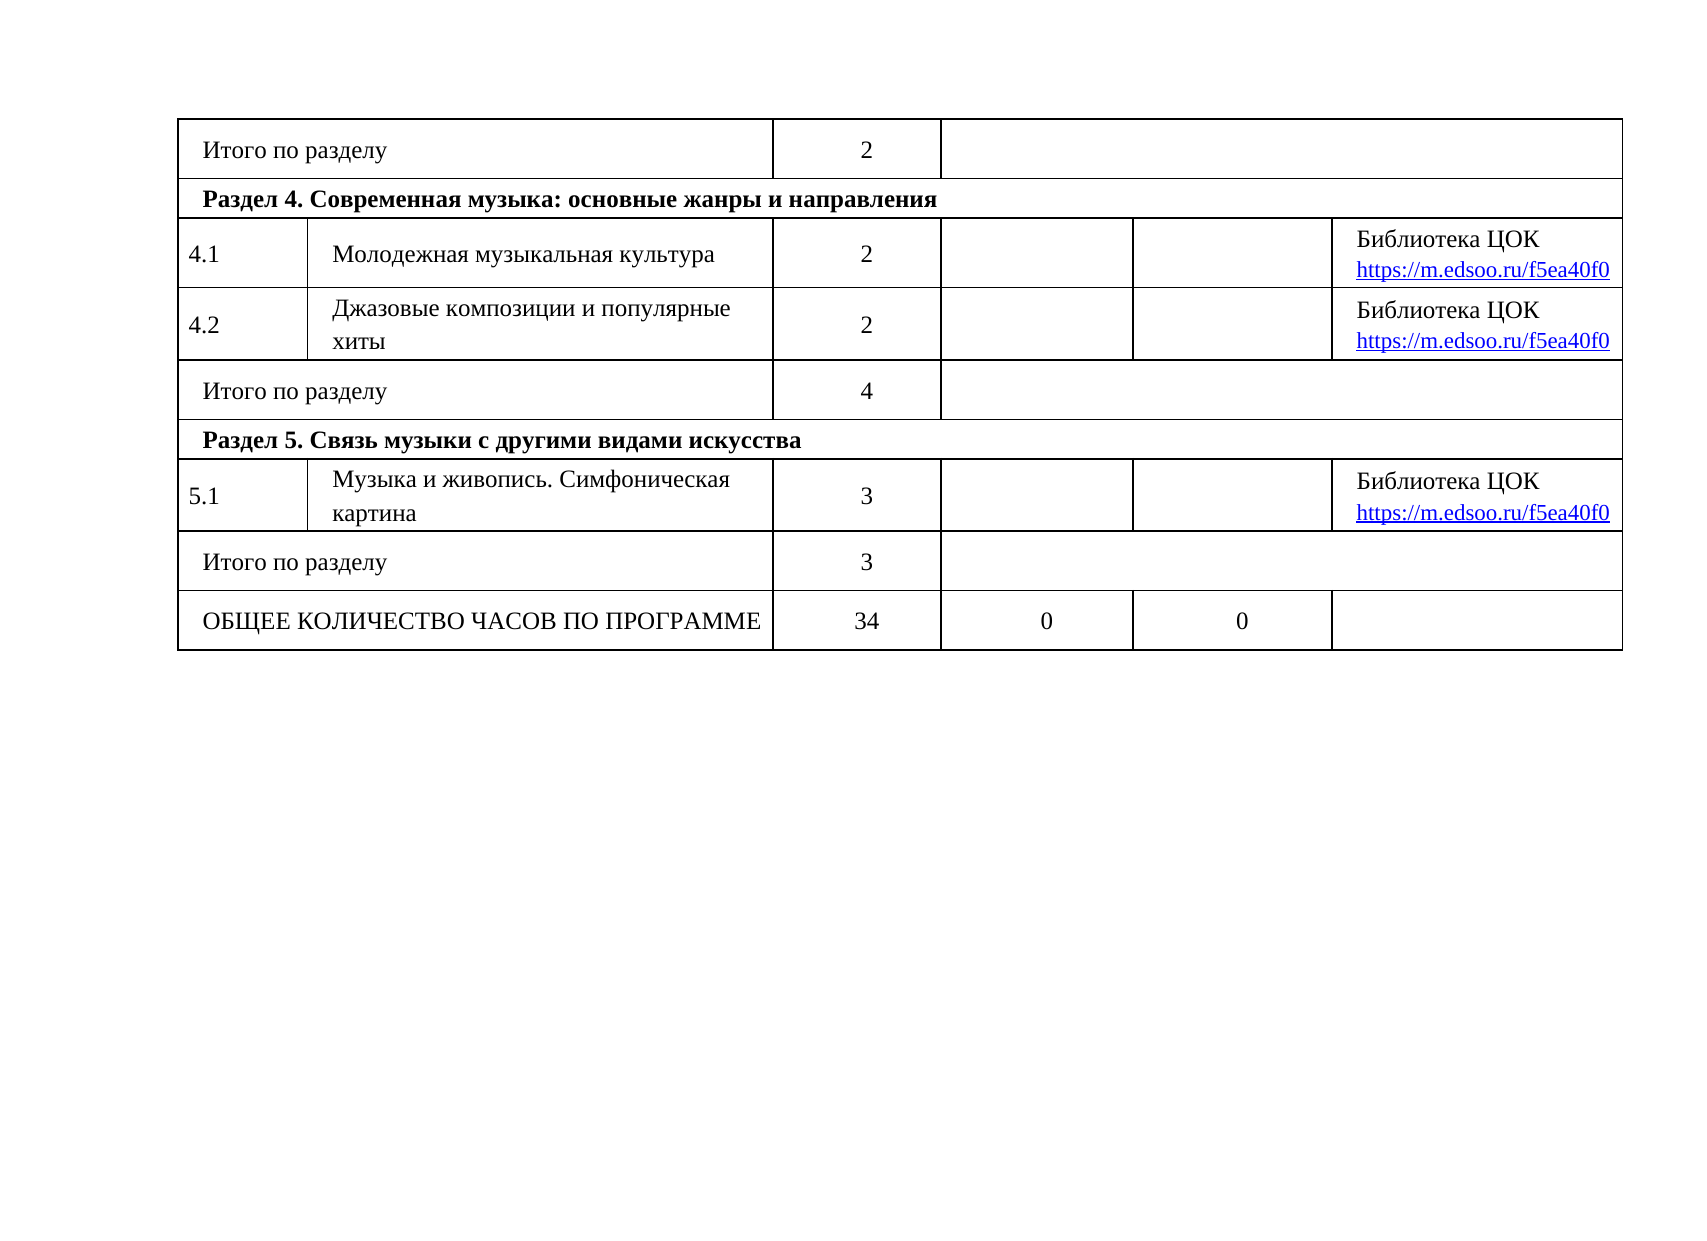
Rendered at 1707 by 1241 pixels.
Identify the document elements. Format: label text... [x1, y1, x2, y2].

table_cell 34 [774, 591, 940, 649]
table_cell Библиотека ЦОК https://m.edsoo.ru/f5ea40f0 [1333, 288, 1622, 359]
table_cell Джазовые композиции и популярные хиты [308, 288, 772, 359]
table_cell [942, 288, 1132, 359]
table_cell 4.1 [179, 219, 307, 287]
table_cell [942, 361, 1622, 418]
table_cell Раздел 5. Связь музыки с другими видами искусства [179, 420, 1622, 458]
table_cell [942, 460, 1132, 530]
table_cell [942, 532, 1622, 590]
table_cell Итого по разделу [179, 120, 772, 178]
table_cell Итого по разделу [179, 361, 772, 418]
table_cell 2 [774, 219, 940, 287]
table_cell [942, 219, 1132, 287]
table_cell [1333, 591, 1622, 649]
table_cell [942, 120, 1622, 178]
table_cell Итого по разделу [179, 532, 772, 590]
table_cell Молодежная музыкальная культура [308, 219, 772, 287]
table_cell 3 [774, 532, 940, 590]
table_cell ОБЩЕЕ КОЛИЧЕСТВО ЧАСОВ ПО ПРОГРАММЕ [179, 591, 772, 649]
table_cell 5.1 [179, 460, 307, 530]
table_cell 2 [774, 288, 940, 359]
table_cell 0 [1134, 591, 1331, 649]
table_cell 4 [774, 361, 940, 418]
table_cell 4.2 [179, 288, 307, 359]
table_cell Библиотека ЦОК https://m.edsoo.ru/f5ea40f0 [1333, 460, 1622, 530]
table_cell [1333, 219, 1622, 287]
table_cell [1134, 219, 1331, 287]
table_cell [1134, 460, 1331, 530]
table_cell Раздел 4. Современная музыка: основные жанры и направления [179, 179, 1622, 217]
table_cell Музыка и живопись. Симфоническая картина [308, 460, 772, 530]
table_cell 3 [774, 460, 940, 530]
table_cell 0 [942, 591, 1132, 649]
table_cell 2 [774, 120, 940, 178]
table_cell [1134, 288, 1331, 359]
